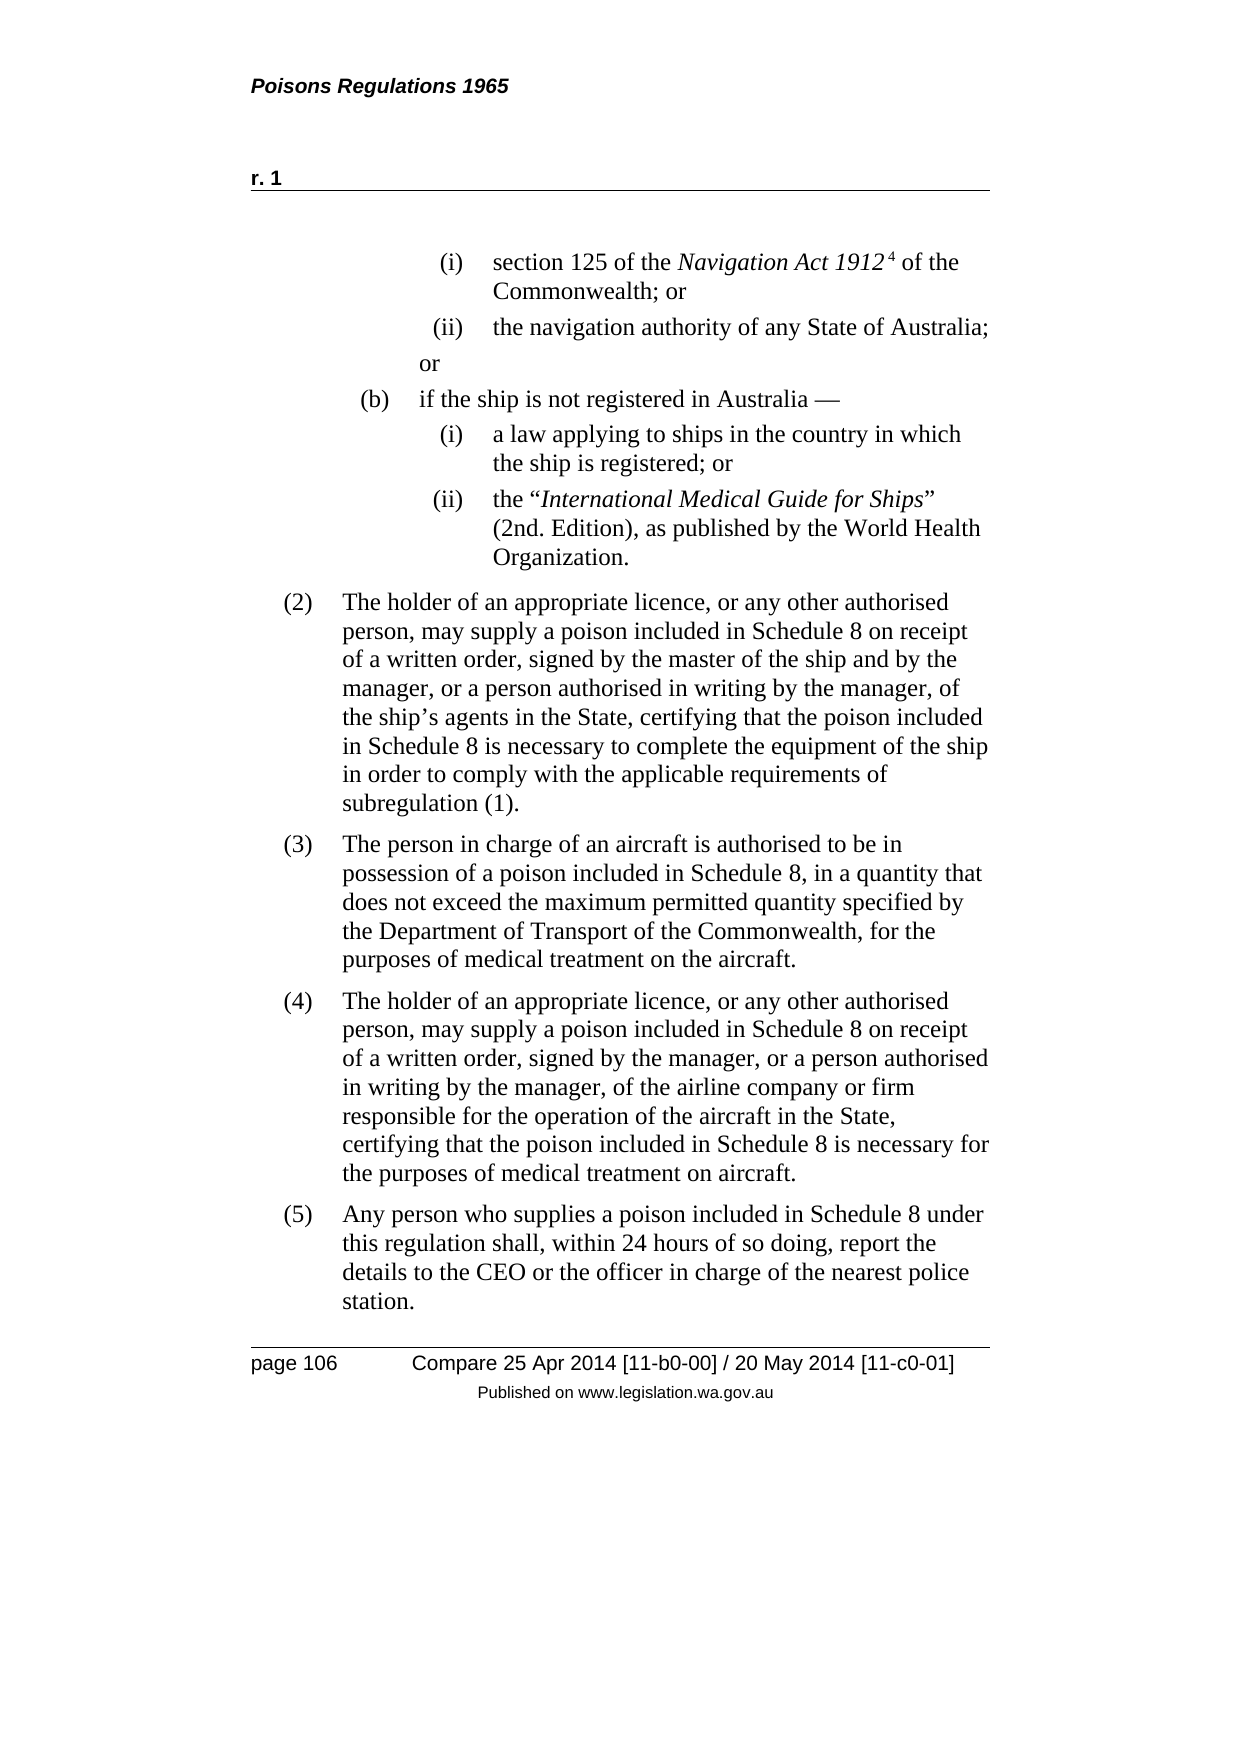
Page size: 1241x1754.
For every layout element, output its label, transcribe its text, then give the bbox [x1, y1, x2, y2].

text (ii) the “International Medical Guide for Ships” (2nd. Edition), as published by the World Health Organization. [251, 484, 990, 570]
text (i) a law applying to ships in the country in which the ship is registered; or [251, 419, 990, 477]
text (4) The holder of an appropriate licence, or any other authorised person, may supply a poison included in Schedule 8 on receipt of a written order, signed by the manager, or a person authorised in writing by the manager, of the airline company or firm responsible for the operation of the aircraft in the State, certifying that the poison included in Schedule 8 is necessary for the purposes of medical treatment on aircraft. [251, 986, 990, 1187]
text (5) Any person who supplies a poison included in Schedule 8 under this regulation shall, within 24 hours of so doing, report the details to the CEO or the officer in charge of the nearest police station. [251, 1199, 990, 1314]
text or [251, 348, 990, 377]
text (i) section 125 of the Navigation Act 1912 4 of the Commonwealth; or [251, 247, 990, 305]
text (ii) the navigation authority of any State of Australia; [251, 312, 990, 341]
text (2) The holder of an appropriate licence, or any other authorised person, may supply a poison included in Schedule 8 on receipt of a written order, signed by the master of the ship and by the manager, or a person authorised in writing by the manager, of the ship’s agents in the State, certifying that the poison included in Schedule 8 is necessary to complete the equipment of the ship in order to comply with the applicable requirements of subregulation (1). [251, 587, 990, 817]
text (3) The person in charge of an aircraft is authorised to be in possession of a poison included in Schedule 8, in a quantity that does not exceed the maximum permitted quantity specified by the Department of Transport of the Commonwealth, for the purposes of medical treatment on the aircraft. [251, 829, 990, 973]
text (b) if the ship is not registered in — [251, 384, 990, 412]
